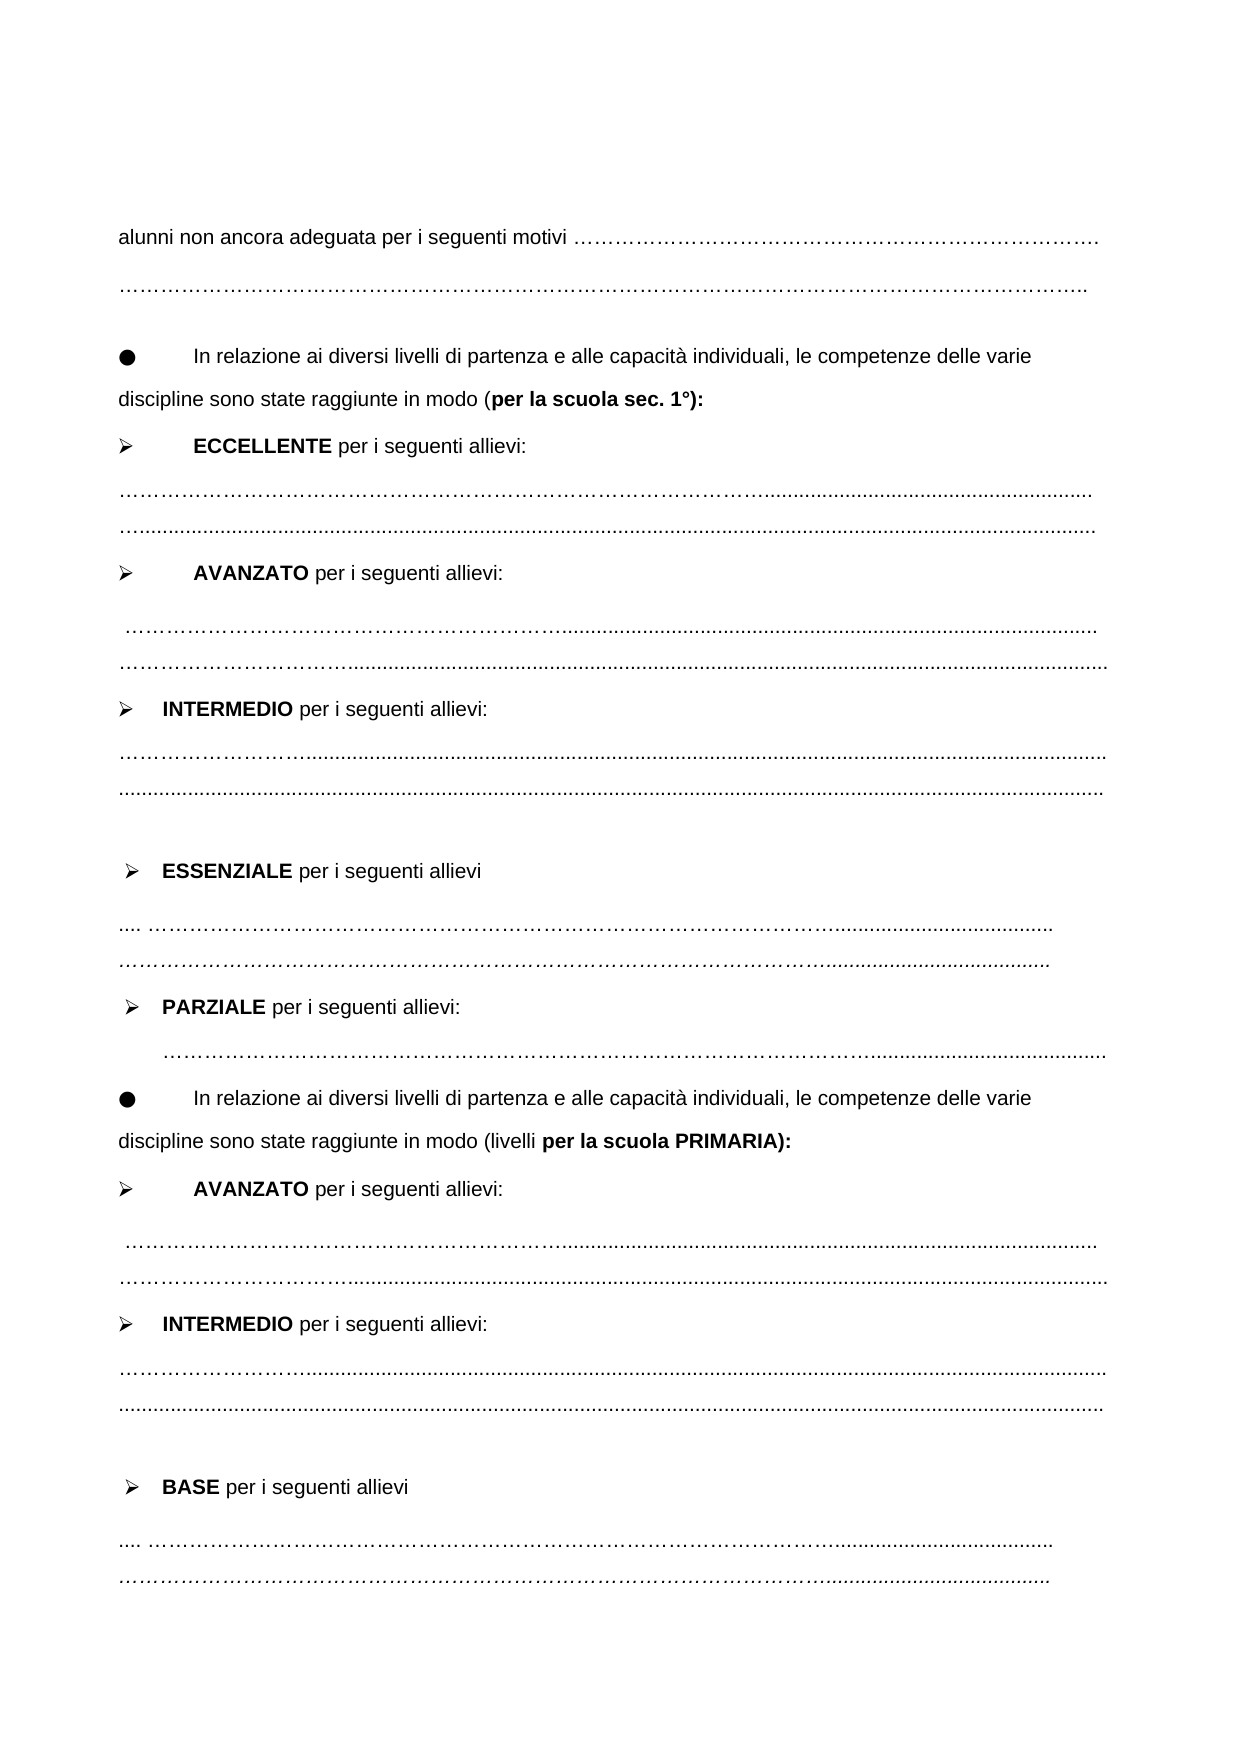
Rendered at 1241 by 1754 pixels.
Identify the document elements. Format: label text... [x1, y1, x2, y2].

list AVANZATO per i seguenti allievi: [118, 549, 1112, 592]
list In relazione ai diversi livelli di partenza e alle capacità individuali, le competenze delle varie discipline sono state raggiunte in modo (livelli per la scuola PRIMARIA): [118, 1074, 1093, 1153]
text ……………………………………………………….............................................................................................…………………………….................................................................................................................................... [118, 1229, 1112, 1289]
list PARZIALE per i seguenti allievi:…………………………………………………………………………………………......................................... [124, 984, 1122, 1062]
text .... ………………………………………………………………………………………...................................... …………………………………………………………………………………………....................................... [118, 1528, 1122, 1587]
list AVANZATO per i seguenti allievi: [118, 1165, 1112, 1208]
list BASE per i seguenti allievi [124, 1463, 1122, 1506]
text alunni non ancora adeguata per i seguenti motivi …………………………………………………………………. [118, 224, 1122, 248]
text ………………………………………………………………………………………………………………………….. [118, 272, 1122, 296]
list INTERMEDIO per i seguenti allievi: ………………………...................................................................................................................................................................................................................................................................................................................... [118, 685, 1112, 800]
list ECCELLENTE per i seguenti allievi: …………………………………………………………………………………......................................................... …...................................................................................................................................................................... [118, 423, 1112, 537]
list In relazione ai diversi livelli di partenza e alle capacità individuali, le competenze delle varie discipline sono state raggiunte in modo (per la scuola sec. 1°): [118, 332, 1093, 411]
list ESSENZIALE per i seguenti allievi [124, 848, 1122, 891]
text ……………………………………………………….............................................................................................…………………………….................................................................................................................................... [118, 613, 1112, 673]
text .... ………………………………………………………………………………………...................................... …………………………………………………………………………………………....................................... [118, 912, 1122, 972]
list INTERMEDIO per i seguenti allievi: ………………………...................................................................................................................................................................................................................................................................................................................... [118, 1301, 1112, 1416]
